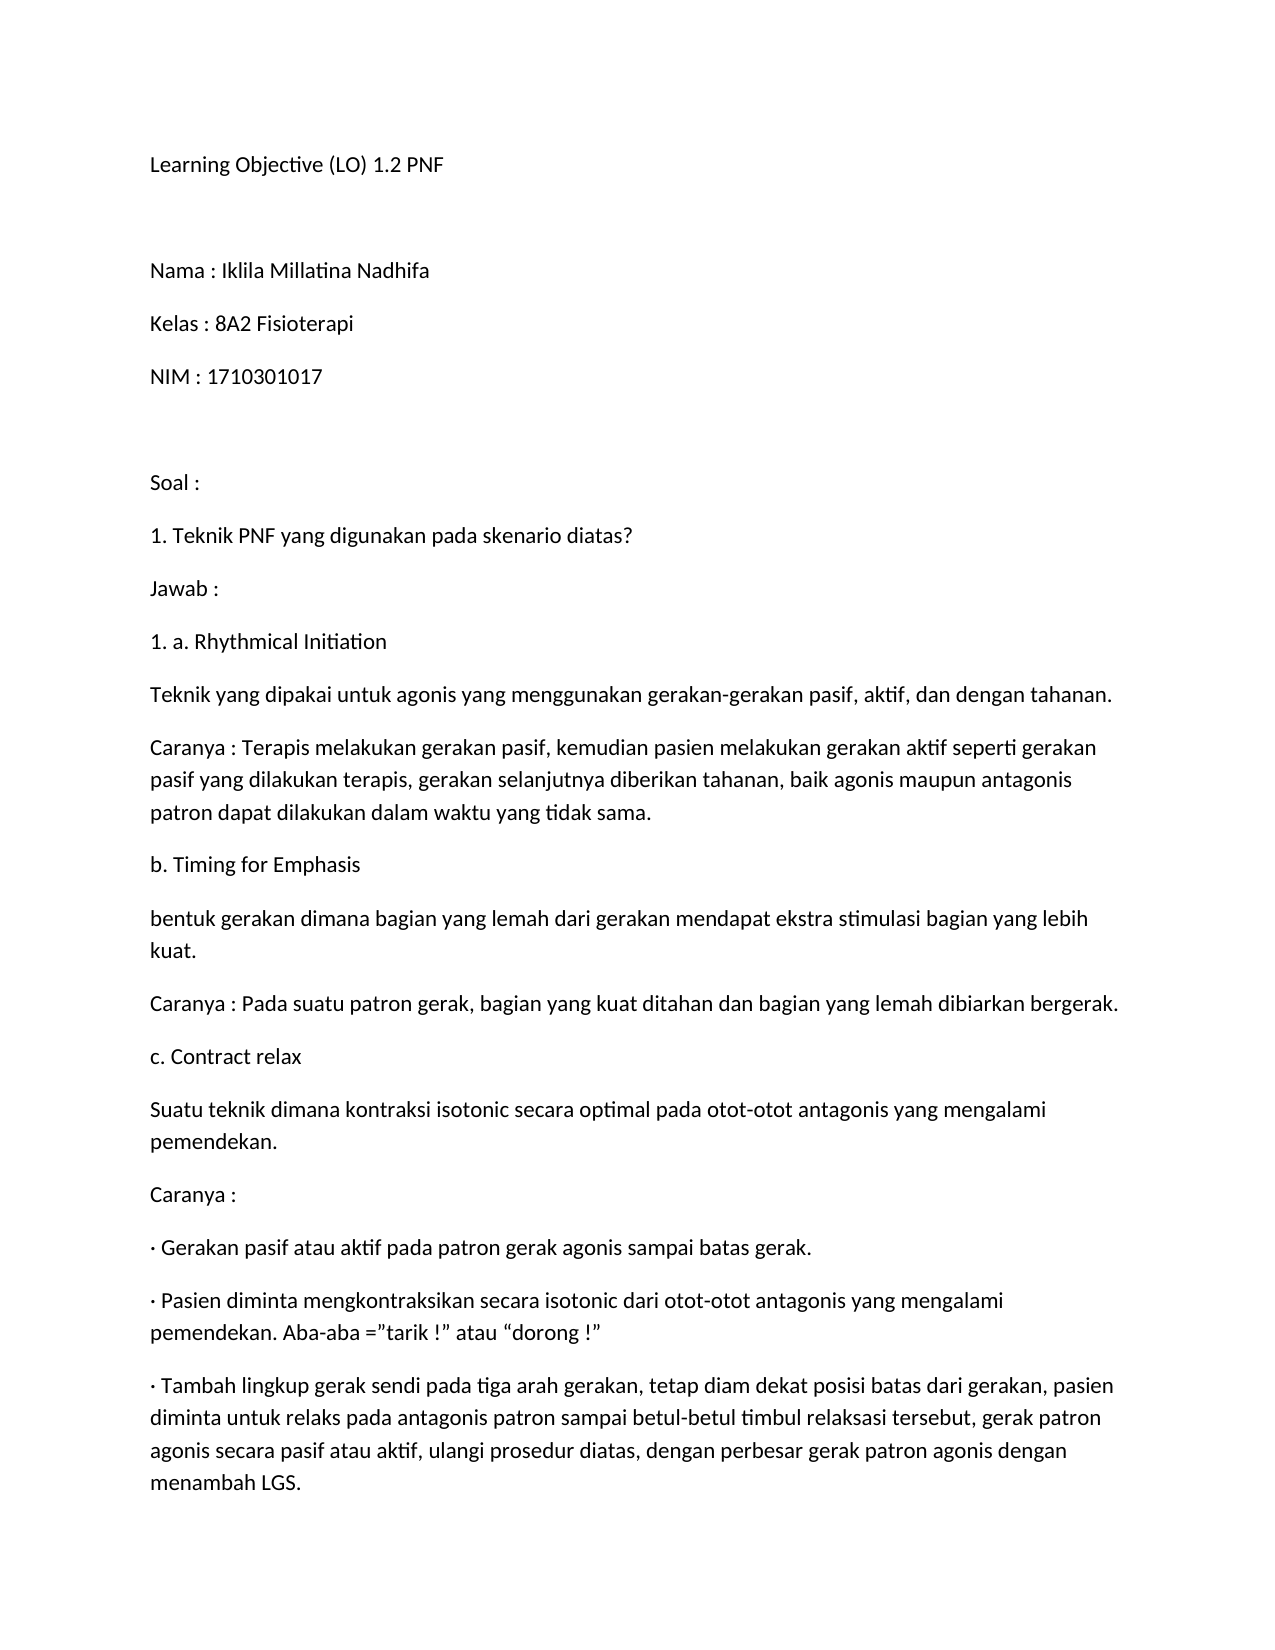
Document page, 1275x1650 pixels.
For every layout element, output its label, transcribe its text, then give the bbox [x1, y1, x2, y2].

text Nama : Iklila Millatina Nadhifa [150, 256, 1125, 284]
text 1. Teknik PNF yang digunakan pada skenario diatas? [150, 521, 1125, 549]
text · Tambah lingkup gerak sendi pada tiga arah gerakan, tetap diam dekat posisi batas dari gerakan, pasien diminta untuk relaks pada antagonis patron sampai betul-betul timbul relaksasi tersebut, gerak patron agonis secara pasif atau aktif, ulangi prosedur diatas, dengan perbesar gerak patron agonis dengan menambah LGS. [150, 1371, 1125, 1496]
text Soal : [150, 468, 1125, 496]
text Suatu teknik dimana kontraksi isotonic secara optimal pada otot-otot antagonis yang mengalami pemendekan. [150, 1095, 1125, 1155]
text Caranya : Pada suatu patron gerak, bagian yang kuat ditahan dan bagian yang lemah dibiarkan bergerak. [150, 989, 1125, 1017]
text Teknik yang dipakai untuk agonis yang menggunakan gerakan-gerakan pasif, aktif, dan dengan tahanan. [150, 680, 1125, 708]
text · Pasien diminta mengkontraksikan secara isotonic dari otot-otot antagonis yang mengalami pemendekan. Aba-aba =”tarik !” atau “dorong !” [150, 1286, 1125, 1346]
text Jawab : [150, 574, 1125, 602]
text NIM : 1710301017 [150, 362, 1125, 390]
text b. Timing for Emphasis [150, 851, 1125, 879]
text Caranya : Terapis melakukan gerakan pasif, kemudian pasien melakukan gerakan aktif seperti gerakan pasif yang dilakukan terapis, gerakan selanjutnya diberikan tahanan, baik agonis maupun antagonis patron dapat dilakukan dalam waktu yang tidak sama. [150, 733, 1125, 826]
text bentuk gerakan dimana bagian yang lemah dari gerakan mendapat ekstra stimulasi bagian yang lebih kuat. [150, 904, 1125, 964]
text Kelas : 8A2 Fisioterapi [150, 309, 1125, 337]
text 1. a. Rhythmical Initiation [150, 627, 1125, 655]
text · Gerakan pasif atau aktif pada patron gerak agonis sampai batas gerak. [150, 1233, 1125, 1261]
text Caranya : [150, 1180, 1125, 1208]
text c. Contract relax [150, 1042, 1125, 1070]
text Learning Objective (LO) 1.2 PNF [150, 150, 1125, 178]
